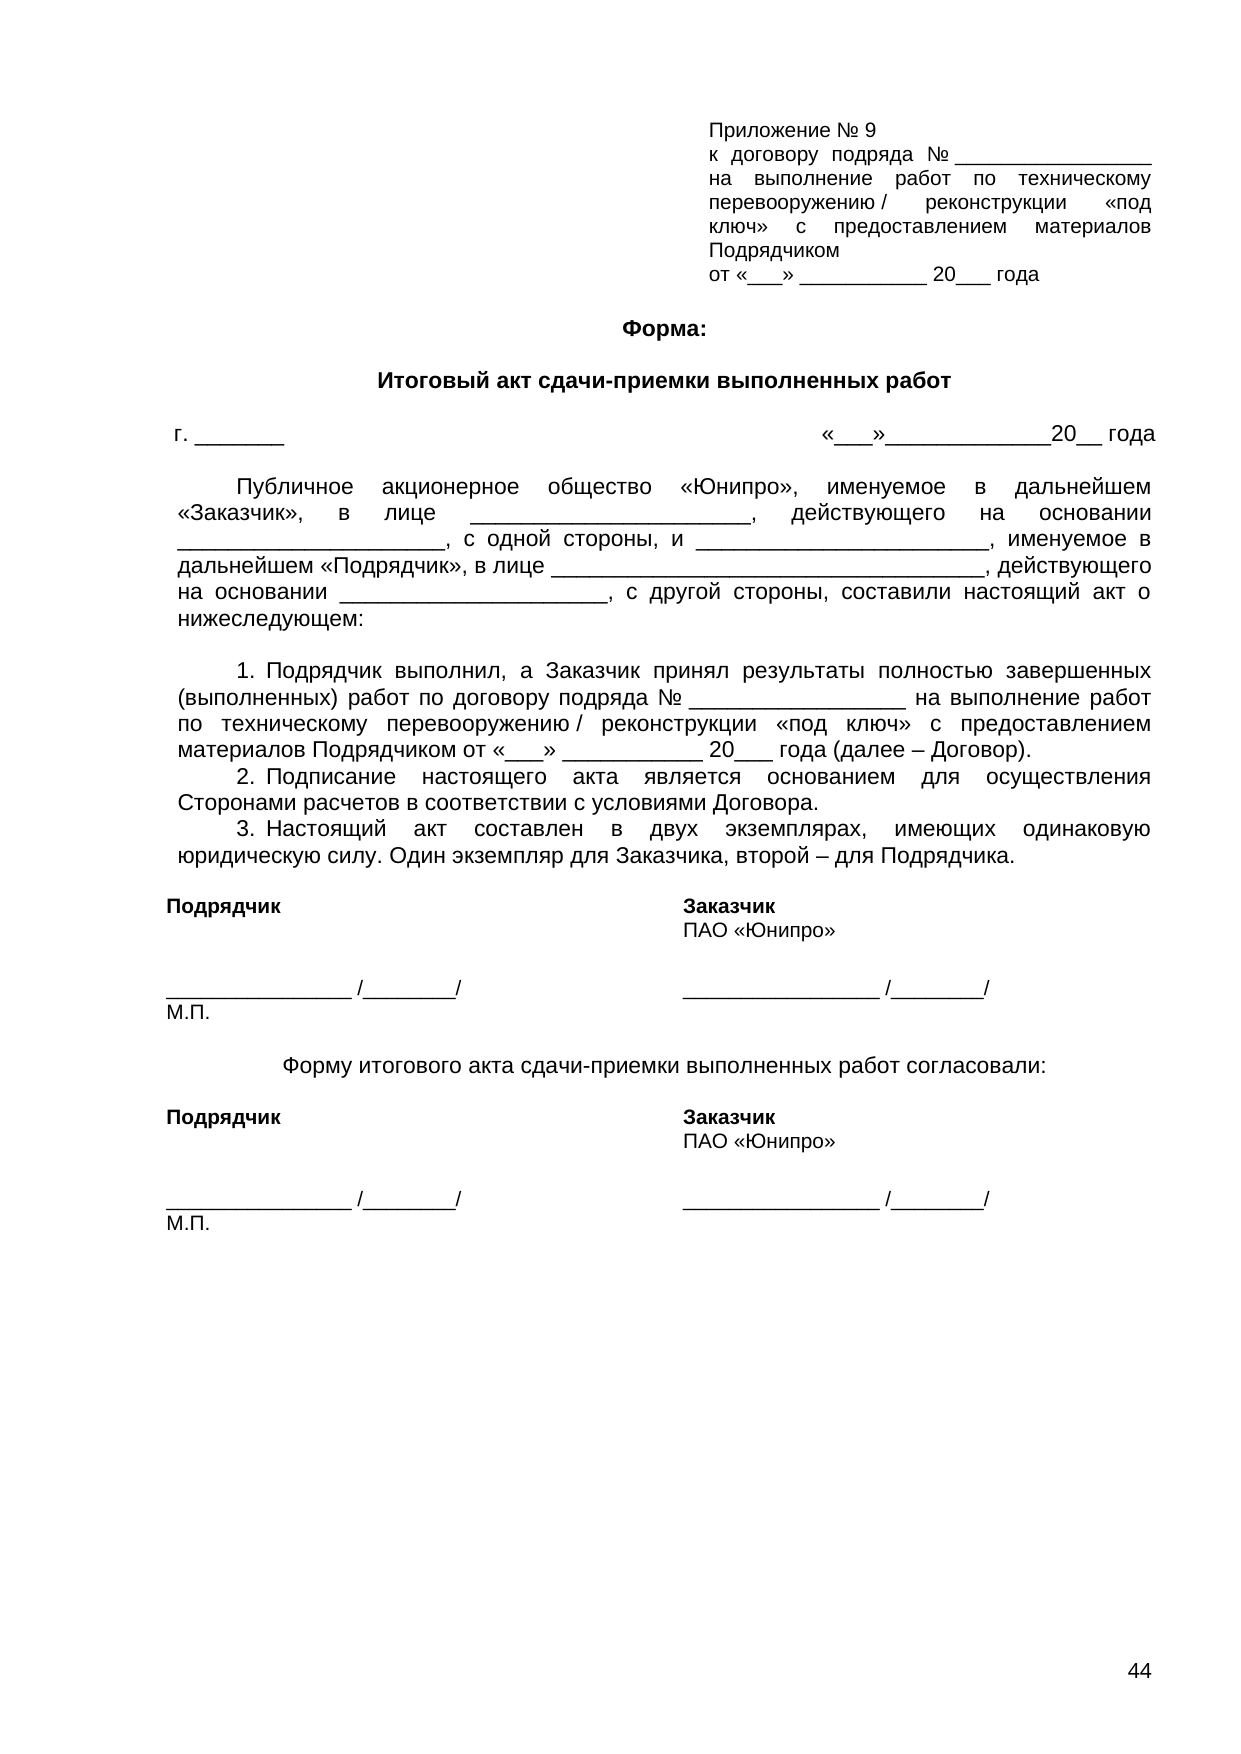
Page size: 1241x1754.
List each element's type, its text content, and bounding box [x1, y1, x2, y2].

table_header Подрядчик [155, 894, 672, 952]
text Публичное акционерное общество «Юнипро», именуемое в дальнейшем «Заказчик», в лице ______________________, действующего на основании _____________________, с одной стороны, и _______________________, именуемое в дальнейшем «Подрядчик», в лице __________________________________, действующего на основании _____________________, с другой стороны, составили настоящий акт о нижеследующем: [177, 473, 1152, 631]
list Подписание настоящего акта является основанием для осуществления Сторонами расчетов в соответствии с условиями Договора. [177, 763, 1152, 815]
table_header «___»_____________20__ года [649, 420, 1167, 446]
list Подрядчик выполнил, а Заказчик принял результаты полностью завершенных (выполненных) работ по договору подряда № _________________ на выполнение работ по техническому перевооружению / реконструкции «под ключ» с предоставлением материалов Подрядчиком от «___» ___________ 20___ года (далее – Договор). [177, 657, 1152, 763]
text Приложение № 9 [709, 118, 1152, 142]
table_cell ________________ /________/ М.П. [155, 952, 672, 1024]
table_cell ________________ /________/ М.П. [155, 1163, 672, 1234]
list Настоящий акт составлен в двух экземплярах, имеющих одинаковую юридическую силу. Один экземпляр для Заказчика, второй – для Подрядчика. [177, 815, 1152, 868]
text к договору подряда № _________________ на выполнение работ по техническому перевооружению / реконструкции «под ключ» с предоставлением материалов Подрядчиком от «___» ___________ 20___ года [709, 142, 1152, 286]
text Форму итогового акта сдачи-приемки выполненных работ согласовали: [177, 1052, 1152, 1079]
table_header Подрядчик [155, 1105, 672, 1163]
text Форма: [177, 314, 1152, 341]
table_header Заказчик ПАО «Юнипро» [672, 1105, 1174, 1163]
table_header Заказчик ПАО «Юнипро» [672, 894, 1174, 952]
text Итоговый акт сдачи-приемки выполненных работ [177, 367, 1152, 394]
table_cell _________________ /________/ [672, 1163, 1174, 1234]
table_header г. _______ [163, 420, 649, 446]
table_cell _________________ /________/ [672, 952, 1174, 1024]
